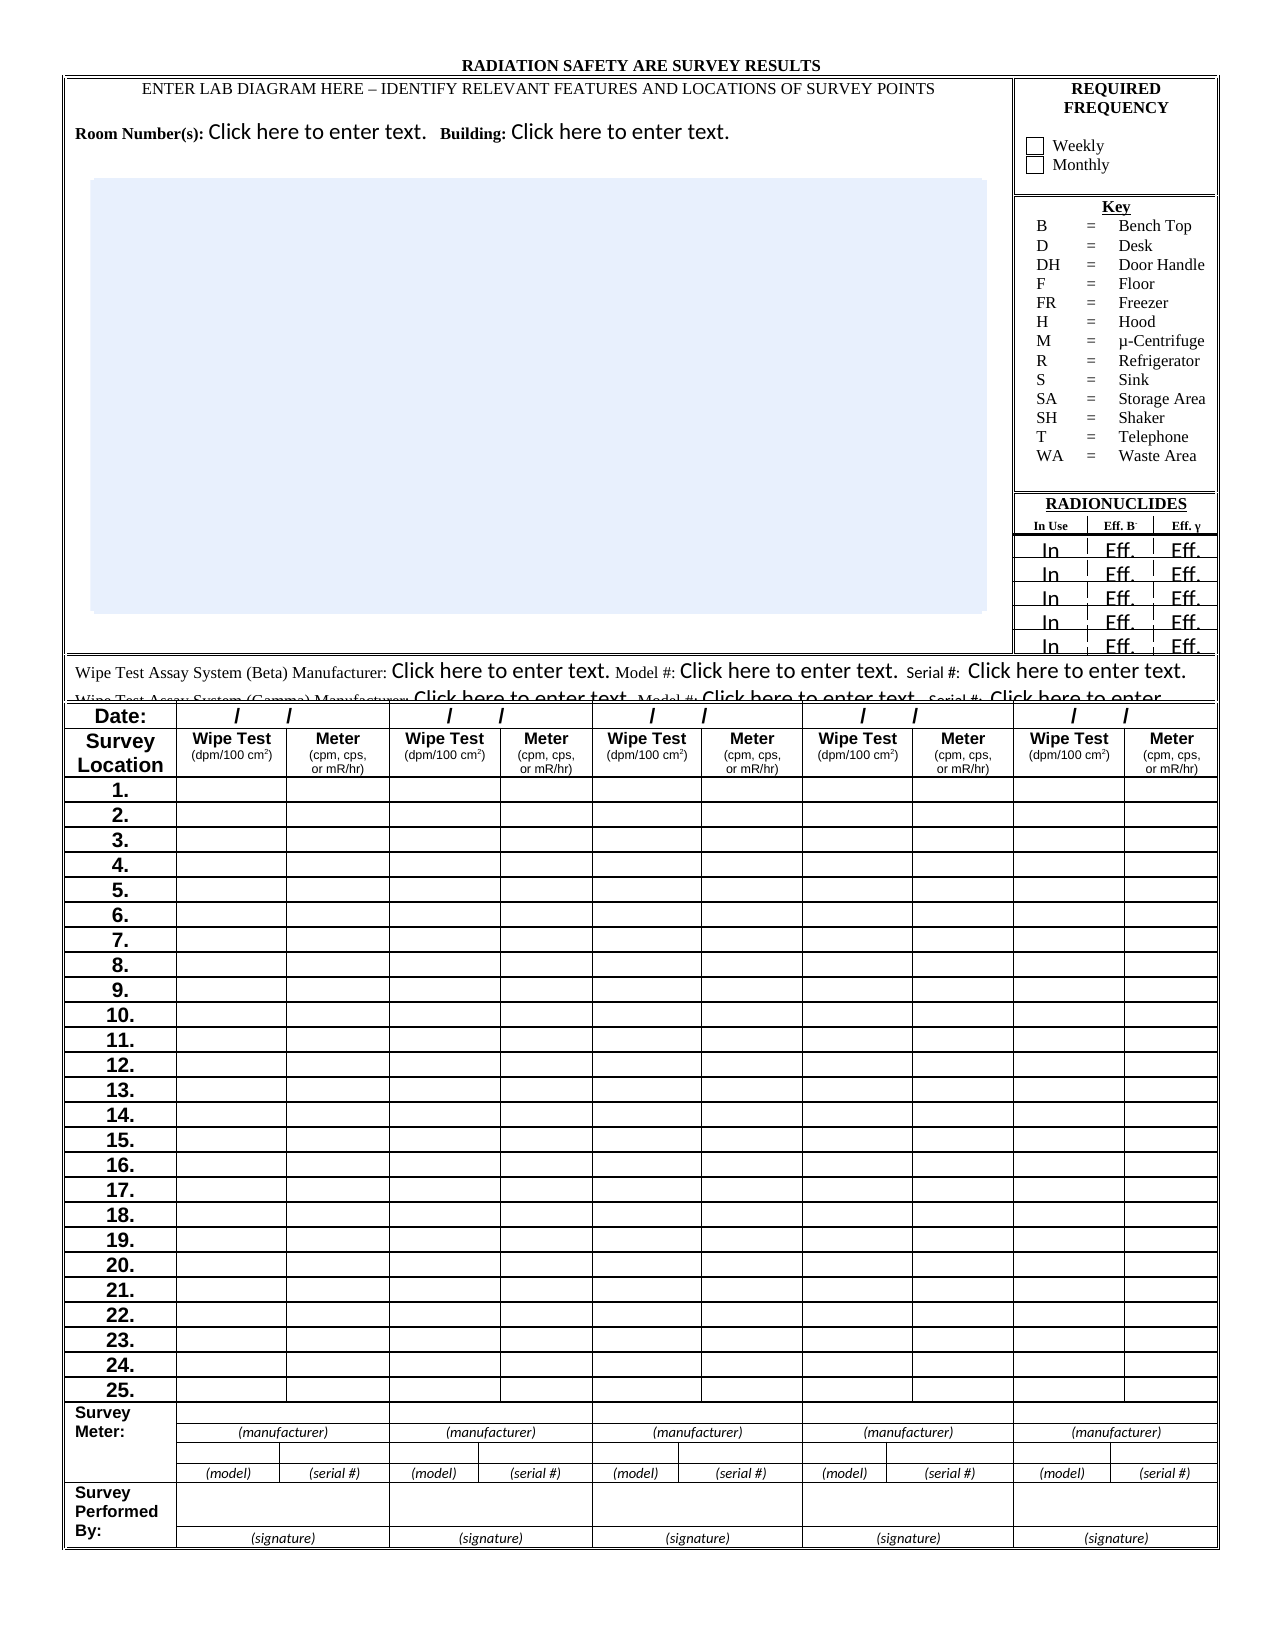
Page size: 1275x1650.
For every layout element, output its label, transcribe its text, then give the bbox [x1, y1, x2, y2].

table_cell [1014, 853, 1124, 876]
table_cell [1125, 1228, 1217, 1251]
table_cell [913, 1253, 1013, 1276]
table_cell 9. [65, 978, 176, 1001]
table_cell [702, 1178, 802, 1201]
table_cell Eff. Β- [1088, 516, 1153, 533]
table_cell 3. [65, 828, 176, 851]
table_cell [501, 1378, 592, 1401]
table_cell [1125, 1278, 1217, 1301]
table_cell [177, 1353, 286, 1376]
table_cell [1014, 1303, 1124, 1326]
table_cell [702, 803, 802, 826]
table_cell REQUIRED FREQUENCY Weekly Monthly [1014, 75, 1219, 194]
table_cell [1014, 1203, 1124, 1226]
table_cell [1111, 1443, 1217, 1463]
table_cell 10. [65, 1003, 176, 1026]
table_cell [593, 828, 701, 851]
table_cell [593, 903, 701, 926]
table_cell [593, 778, 701, 801]
table_cell [593, 1228, 701, 1251]
table_cell [702, 1128, 802, 1151]
table_cell (serial #) [280, 1464, 389, 1482]
table_cell [1125, 1153, 1217, 1176]
table_cell [1125, 778, 1217, 801]
table_cell [593, 853, 701, 876]
table_cell [177, 953, 286, 976]
table_cell [390, 1178, 500, 1201]
table_cell [501, 978, 592, 1001]
table_cell [177, 878, 286, 901]
table_cell Meter (cpm, cps, or mR/hr) [702, 729, 802, 776]
table_cell [177, 1483, 389, 1526]
table_cell [702, 1003, 802, 1026]
table_cell [1088, 582, 1153, 605]
table_cell [501, 1078, 592, 1101]
table_cell (serial #) [479, 1464, 592, 1482]
table_cell [287, 778, 389, 801]
table_cell [287, 853, 389, 876]
table_cell [280, 1443, 389, 1463]
table_cell [390, 1353, 500, 1376]
table_cell [913, 828, 1013, 851]
table_cell [390, 903, 500, 926]
table_cell [177, 1253, 286, 1276]
table_cell [913, 1353, 1013, 1376]
table_cell [287, 828, 389, 851]
table_cell [287, 953, 389, 976]
table_cell [177, 1203, 286, 1226]
table_cell [1014, 1353, 1124, 1376]
table_cell [390, 928, 500, 951]
table_cell [390, 1128, 500, 1151]
table_cell [1014, 778, 1124, 801]
table_cell [1014, 828, 1124, 851]
table_cell [593, 1203, 701, 1226]
table_cell [390, 853, 500, 876]
table_cell [913, 1278, 1013, 1301]
table_cell [1088, 536, 1153, 557]
table_cell [1125, 953, 1217, 976]
table_cell [913, 978, 1013, 1001]
table_cell [702, 978, 802, 1001]
table_cell (manufacturer) [390, 1424, 592, 1442]
picture [90, 178, 987, 614]
table_cell [593, 1078, 701, 1101]
table_cell [1014, 1378, 1124, 1401]
table_cell [390, 953, 500, 976]
table_cell [913, 853, 1013, 876]
table_cell [702, 1078, 802, 1101]
table_cell In Use [1015, 516, 1087, 533]
table_cell [702, 1353, 802, 1376]
table_cell [593, 1353, 701, 1376]
table_cell 16. [65, 1153, 176, 1176]
table_cell 19. [65, 1228, 176, 1251]
table_cell [287, 1378, 389, 1401]
table_cell [1125, 1378, 1217, 1401]
table_header RADIATION SAFETY ARE SURVEY RESULTS [64, 56, 1219, 75]
table_cell [702, 828, 802, 851]
table_cell [702, 853, 802, 876]
table_cell (model) [390, 1464, 478, 1482]
table_cell [593, 1103, 701, 1126]
table_cell [803, 1353, 912, 1376]
table_cell [593, 1378, 701, 1401]
table_cell [390, 1378, 500, 1401]
table_cell [287, 1353, 389, 1376]
table_cell [390, 803, 500, 826]
table_cell [390, 1103, 500, 1126]
table_cell [913, 878, 1013, 901]
table_cell (signature) [1014, 1527, 1217, 1547]
table_cell [593, 1253, 701, 1276]
table_cell Wipe Test Assay System (Beta) Manufacturer: Model #: Serial #: Wipe Test Assay System (Gamma) Manufacturer: Model #: Serial #: [64, 653, 1219, 700]
table_cell [803, 1128, 912, 1151]
table_cell [287, 1078, 389, 1101]
table_cell (signature) [177, 1527, 389, 1547]
table_cell [287, 1153, 389, 1176]
table_cell [803, 1378, 912, 1401]
table_cell [287, 1328, 389, 1351]
table_cell [1014, 878, 1124, 901]
table_cell 7. [65, 928, 176, 951]
table_cell 4. [65, 853, 176, 876]
table_cell [803, 1103, 912, 1126]
table_cell [501, 953, 592, 976]
table_cell / / [1014, 700, 1219, 727]
table_cell [803, 1178, 912, 1201]
table_cell [913, 1228, 1013, 1251]
table_cell [702, 1028, 802, 1051]
table_cell [803, 1303, 912, 1326]
table_cell [287, 1103, 389, 1126]
table_cell [1014, 928, 1124, 951]
table_cell [1014, 1153, 1124, 1176]
table_cell [1015, 630, 1087, 653]
table_cell 5. [65, 878, 176, 901]
table_cell [803, 778, 912, 801]
table_cell [913, 1328, 1013, 1351]
table_cell [177, 978, 286, 1001]
table_cell [177, 1378, 286, 1401]
table_cell Meter (cpm, cps, or mR/hr) [287, 729, 389, 776]
table_cell [501, 1278, 592, 1301]
table_cell [390, 978, 500, 1001]
table_cell [913, 1153, 1013, 1176]
table_cell [287, 878, 389, 901]
table_cell Date: [64, 700, 176, 727]
table_cell [1125, 853, 1217, 876]
table_cell ENTER LAB DIAGRAM HERE – IDENTIFY RELEVANT FEATURES AND LOCATIONS OF SURVEY POINTS Room Number(s): Building: [64, 75, 1013, 653]
table_cell [593, 1028, 701, 1051]
table_cell [501, 1103, 592, 1126]
table_cell [1014, 1003, 1124, 1026]
table_cell [287, 1203, 389, 1226]
table_cell [803, 853, 912, 876]
table_cell [913, 1078, 1013, 1101]
table_cell [177, 1053, 286, 1076]
table_cell [593, 1178, 701, 1201]
table_cell [501, 1128, 592, 1151]
table_cell [479, 1443, 592, 1463]
table_cell [390, 878, 500, 901]
table_cell [913, 1378, 1013, 1401]
table_cell [803, 1403, 1013, 1423]
table_cell [1125, 1303, 1217, 1326]
table_cell [501, 1028, 592, 1051]
table_cell [593, 1278, 701, 1301]
table_cell [501, 1003, 592, 1026]
table_cell [177, 1128, 286, 1151]
table_cell [1015, 558, 1087, 581]
table_cell (manufacturer) [177, 1424, 389, 1442]
table_cell [390, 1483, 592, 1526]
table_cell [177, 853, 286, 876]
table_cell [1014, 1128, 1124, 1151]
table_cell [501, 1328, 592, 1351]
table_cell [390, 828, 500, 851]
table_cell [177, 928, 286, 951]
table_cell [1014, 1228, 1124, 1251]
table_cell [913, 1028, 1013, 1051]
table_cell [702, 1103, 802, 1126]
table_cell [1014, 803, 1124, 826]
table_cell [1014, 1103, 1124, 1126]
table_cell 18. [65, 1203, 176, 1226]
table_cell [593, 1003, 701, 1026]
table_cell [1153, 630, 1217, 653]
table_cell Meter (cpm, cps, or mR/hr) [501, 729, 592, 776]
table_cell [1125, 1203, 1217, 1226]
table_cell [593, 1328, 701, 1351]
table_cell [702, 1303, 802, 1326]
table_cell / / [390, 704, 592, 727]
table_cell (serial #) [887, 1464, 1013, 1482]
table_cell 8. [65, 953, 176, 976]
table_cell [702, 1228, 802, 1251]
table_cell [1014, 1328, 1124, 1351]
table_cell [803, 928, 912, 951]
table_cell (signature) [390, 1527, 592, 1547]
table_cell Meter (cpm, cps, or mR/hr) [913, 729, 1013, 776]
table_cell Wipe Test (dpm/100 cm2) [593, 729, 701, 776]
table_cell Wipe Test (dpm/100 cm2) [1014, 729, 1124, 776]
table_cell [1014, 1403, 1217, 1423]
table_cell [1125, 928, 1217, 951]
table_cell [1153, 558, 1217, 581]
table_cell [501, 1178, 592, 1201]
table_cell [501, 778, 592, 801]
table_cell [913, 1303, 1013, 1326]
table_cell [501, 1303, 592, 1326]
table_cell [501, 1228, 592, 1251]
table_cell 2. [65, 803, 176, 826]
table_cell [1014, 953, 1124, 976]
table_cell [287, 1303, 389, 1326]
table_cell [177, 778, 286, 801]
table_cell [593, 1443, 678, 1463]
table_cell (serial #) [1111, 1464, 1217, 1482]
table_cell [913, 903, 1013, 926]
table_cell [1125, 1178, 1217, 1201]
table_cell [1015, 536, 1087, 557]
table_cell [177, 1403, 389, 1423]
table_cell [803, 1003, 912, 1026]
table_cell [1014, 1178, 1124, 1201]
table_cell [390, 1303, 500, 1326]
table_cell 11. [65, 1028, 176, 1051]
table_cell [177, 903, 286, 926]
table_cell [1125, 1253, 1217, 1276]
table_cell Wipe Test (dpm/100 cm2) [803, 729, 912, 776]
table_cell [1088, 606, 1153, 629]
table_cell [287, 1003, 389, 1026]
table_cell [803, 903, 912, 926]
table_cell [1014, 1483, 1217, 1526]
table_cell [177, 1328, 286, 1351]
table_cell (model) [177, 1464, 279, 1482]
table_cell [390, 1328, 500, 1351]
table_cell [1014, 978, 1124, 1001]
table_cell [803, 1078, 912, 1101]
table_cell / / [593, 704, 802, 727]
table_cell [702, 1328, 802, 1351]
table_cell [501, 1353, 592, 1376]
table_cell [1153, 606, 1217, 629]
table_cell [390, 1153, 500, 1176]
table_cell [1125, 978, 1217, 1001]
table_cell [287, 1128, 389, 1151]
table_cell [287, 1228, 389, 1251]
table_cell [593, 1483, 802, 1526]
table_cell [287, 978, 389, 1001]
table_cell (manufacturer) [803, 1424, 1013, 1442]
table_cell [913, 1203, 1013, 1226]
table_cell [1125, 1128, 1217, 1151]
table_cell / / [177, 704, 389, 727]
table_cell [1014, 1028, 1124, 1051]
table_cell [887, 1443, 1013, 1463]
table_cell 14. [65, 1103, 176, 1126]
table_cell [287, 1253, 389, 1276]
table_cell [177, 1153, 286, 1176]
table_cell [287, 903, 389, 926]
table_cell [803, 1443, 886, 1463]
table_cell [1125, 1053, 1217, 1076]
table_cell [803, 1153, 912, 1176]
table_cell [1125, 803, 1217, 826]
table_cell [177, 1443, 279, 1463]
table_cell [1153, 582, 1217, 605]
table_cell [702, 1278, 802, 1301]
table_cell [803, 1203, 912, 1226]
table_cell [593, 803, 701, 826]
table_cell / / [803, 704, 1013, 727]
table_cell [702, 903, 802, 926]
table_cell Survey Location [65, 729, 176, 776]
table_cell [593, 1153, 701, 1176]
table_cell [593, 1128, 701, 1151]
table_cell 21. [65, 1278, 176, 1301]
table_cell [702, 1053, 802, 1076]
table_cell 12. [65, 1053, 176, 1076]
table_cell RADIONUCLIDES [1015, 491, 1217, 516]
table_cell [702, 1203, 802, 1226]
table_cell [593, 978, 701, 1001]
table_cell [593, 953, 701, 976]
table_cell [287, 1053, 389, 1076]
table_cell 13. [65, 1078, 176, 1101]
table_cell [913, 928, 1013, 951]
table_cell [390, 1403, 592, 1423]
table_cell [803, 1228, 912, 1251]
table_cell [501, 828, 592, 851]
table_cell [177, 1303, 286, 1326]
table_cell Meter (cpm, cps, or mR/hr) [1125, 729, 1217, 776]
table_cell [913, 953, 1013, 976]
table_cell [390, 1053, 500, 1076]
table_cell [803, 828, 912, 851]
table_cell [501, 1203, 592, 1226]
table_cell [803, 1028, 912, 1051]
table_cell [1088, 630, 1153, 653]
table_cell [1014, 1443, 1110, 1463]
table_cell [803, 803, 912, 826]
table_cell [1014, 1078, 1124, 1101]
table_cell [1015, 606, 1087, 629]
table_cell [390, 778, 500, 801]
table_cell Key [1014, 194, 1219, 491]
table_cell [803, 1278, 912, 1301]
table_cell [803, 978, 912, 1001]
table_cell [501, 878, 592, 901]
table_cell [1125, 1353, 1217, 1376]
table_cell [177, 803, 286, 826]
table_cell (signature) [593, 1527, 802, 1547]
table_cell (model) [803, 1464, 886, 1482]
table_cell [913, 1003, 1013, 1026]
table_cell [287, 1178, 389, 1201]
table_cell 25. [65, 1378, 176, 1401]
table_cell [593, 1403, 802, 1423]
table_cell [287, 1028, 389, 1051]
table_cell [702, 878, 802, 901]
table_cell [803, 878, 912, 901]
table_cell [702, 1253, 802, 1276]
table_cell [177, 1028, 286, 1051]
table_cell [390, 1443, 478, 1463]
table_cell [1014, 903, 1124, 926]
table_cell [177, 1278, 286, 1301]
table_cell [593, 1053, 701, 1076]
table_cell [1125, 1103, 1217, 1126]
table_cell [177, 1178, 286, 1201]
table_cell [1125, 878, 1217, 901]
table_cell [913, 1103, 1013, 1126]
table_cell [177, 1003, 286, 1026]
table_cell [177, 1103, 286, 1126]
table_cell [593, 928, 701, 951]
table_cell [501, 1153, 592, 1176]
table_cell [390, 1278, 500, 1301]
table_cell [1014, 1253, 1124, 1276]
table_cell [679, 1443, 802, 1463]
table_cell 1. [65, 778, 176, 801]
table_cell [1125, 1328, 1217, 1351]
table_cell [287, 803, 389, 826]
table_cell [1125, 903, 1217, 926]
table_cell 17. [65, 1178, 176, 1201]
table_cell 15. [65, 1128, 176, 1151]
table_cell (serial #) [679, 1464, 802, 1482]
table_cell 6. [65, 903, 176, 926]
table_cell Eff. γ [1154, 516, 1217, 533]
table_cell [287, 1278, 389, 1301]
table_cell [1015, 582, 1087, 605]
table_cell [803, 1483, 1013, 1526]
table_cell [501, 903, 592, 926]
table_cell Wipe Test (dpm/100 cm2) [390, 729, 500, 776]
table_cell [803, 1328, 912, 1351]
table_cell [913, 1053, 1013, 1076]
table_cell [1153, 536, 1217, 557]
table_cell 23. [65, 1328, 176, 1351]
table_cell [1125, 1003, 1217, 1026]
table_cell (manufacturer) [1014, 1424, 1217, 1442]
table_cell [593, 878, 701, 901]
table_cell [177, 1078, 286, 1101]
table_cell [390, 1228, 500, 1251]
table_cell [390, 1253, 500, 1276]
table_cell [702, 1378, 802, 1401]
table_cell [702, 778, 802, 801]
table_cell [803, 953, 912, 976]
table_cell [177, 828, 286, 851]
table_cell [913, 1128, 1013, 1151]
table_cell (model) [1014, 1464, 1110, 1482]
table_cell [702, 1153, 802, 1176]
table_cell Survey Performed By: [65, 1483, 176, 1547]
table_cell [501, 1053, 592, 1076]
table_cell [1125, 1028, 1217, 1051]
table_cell [287, 928, 389, 951]
table_cell 20. [65, 1253, 176, 1276]
table_cell [803, 1253, 912, 1276]
table_cell [1125, 1078, 1217, 1101]
table_cell [1125, 828, 1217, 851]
table_cell 24. [65, 1353, 176, 1376]
table_cell 22. [65, 1303, 176, 1326]
table_cell [1088, 558, 1153, 581]
table_cell [501, 853, 592, 876]
table_cell [390, 1203, 500, 1226]
table_cell [1014, 1053, 1124, 1076]
table_cell [501, 803, 592, 826]
table_cell (manufacturer) [593, 1424, 802, 1442]
table_cell [501, 1253, 592, 1276]
table_cell [177, 1228, 286, 1251]
table_cell [1014, 1278, 1124, 1301]
table_cell [593, 1303, 701, 1326]
table_cell [501, 928, 592, 951]
table_cell (model) [593, 1464, 678, 1482]
table_cell [390, 1003, 500, 1026]
table_cell Wipe Test (dpm/100 cm2) [177, 729, 286, 776]
table_cell [702, 928, 802, 951]
table_cell [913, 778, 1013, 801]
table_cell Survey Meter: [65, 1403, 176, 1482]
table_cell [390, 1078, 500, 1101]
table_cell [913, 803, 1013, 826]
table_cell (signature) [803, 1527, 1013, 1547]
table_cell [702, 953, 802, 976]
table_cell [803, 1053, 912, 1076]
table_cell [390, 1028, 500, 1051]
table_cell [913, 1178, 1013, 1201]
